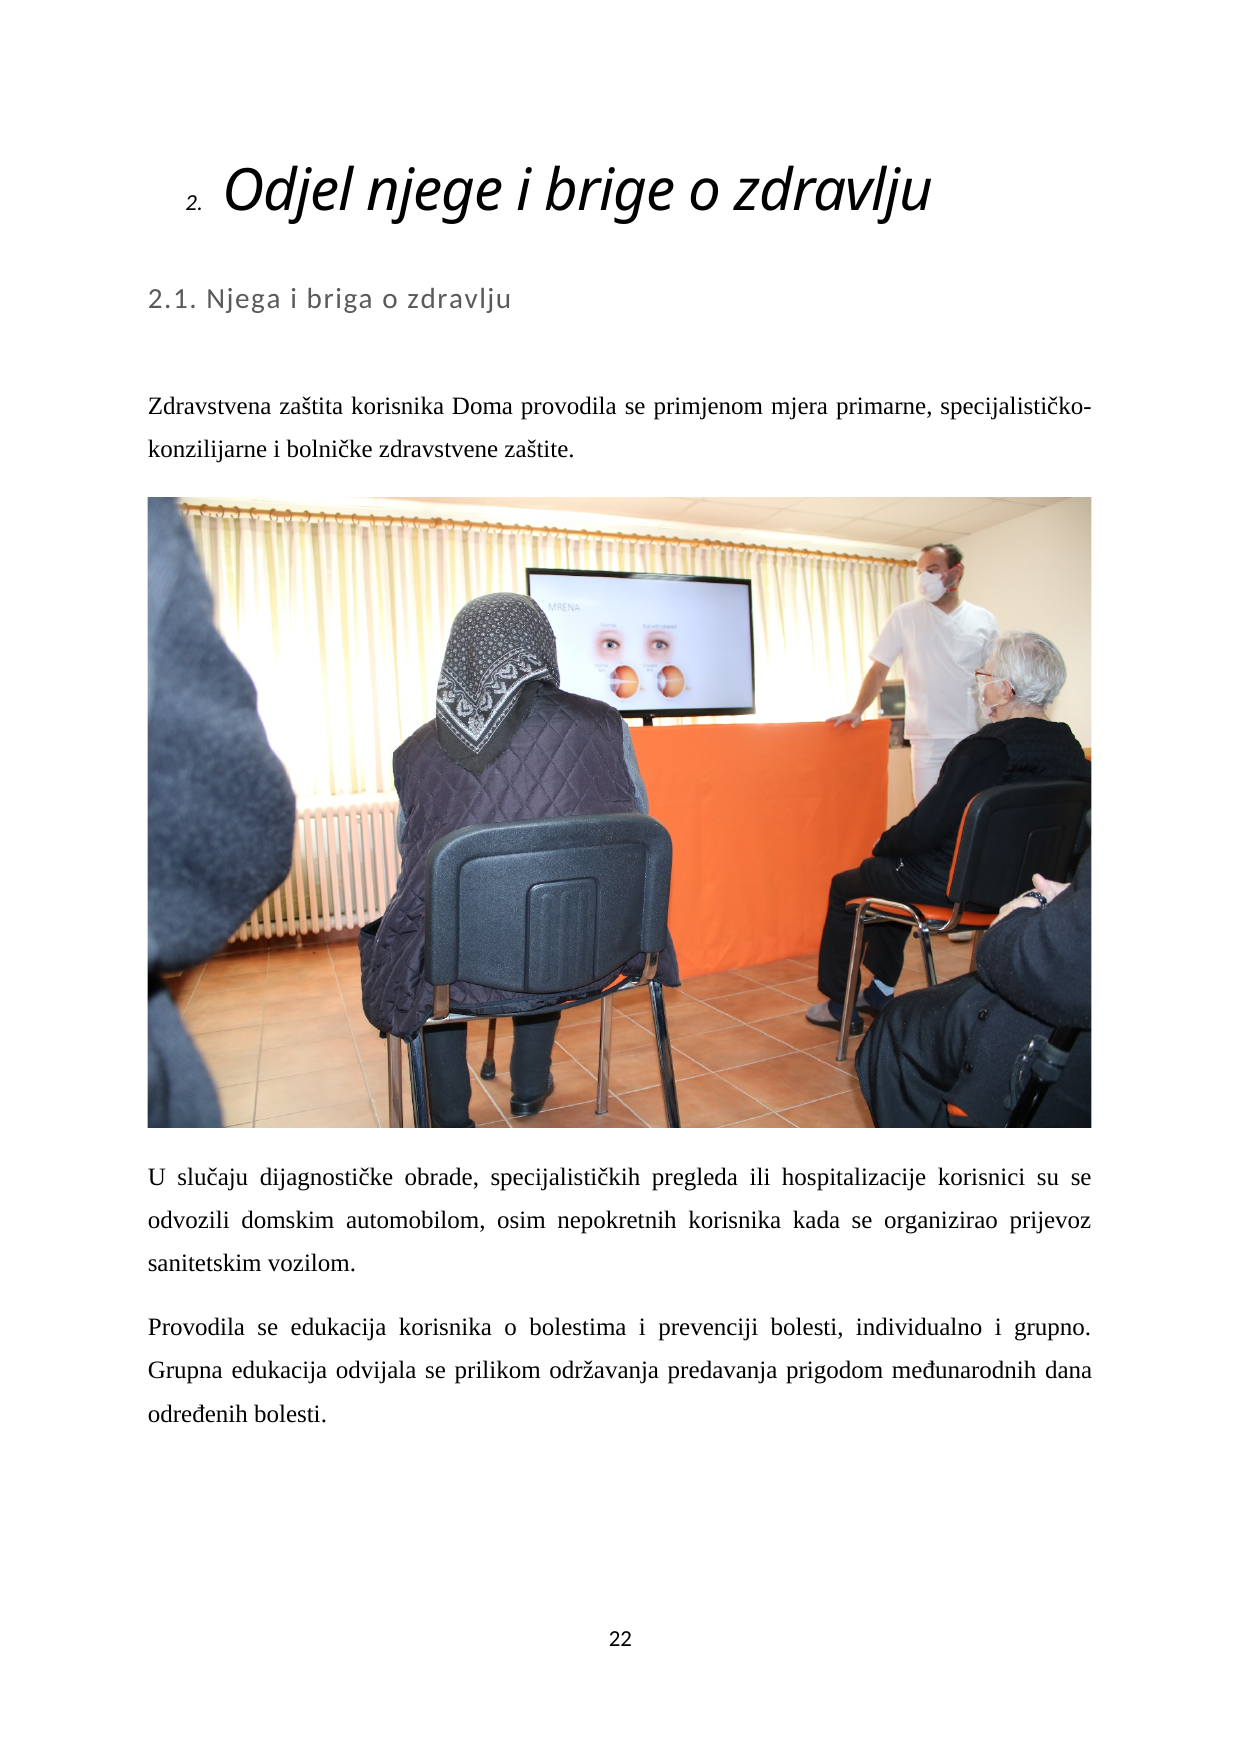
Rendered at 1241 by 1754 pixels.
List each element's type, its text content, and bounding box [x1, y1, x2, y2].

title Odjel njege i brige o zdravlju [185, 148, 1093, 227]
text Zdravstvena zaštita korisnika Doma provodila se primjenom mjera primarne, specijalističko- konzilijarne i bolničke zdravstvene zaštite. [148, 391, 1093, 463]
subtitle 2.1. Njega i briga o zdravlju [148, 280, 1093, 316]
picture [147, 497, 1092, 1128]
text U slučaju dijagnostičke obrade, specijalističkih pregleda ili hospitalizacije korisnici su se odvozili domskim automobilom, osim nepokretnih korisnika kada se organizirao prijevoz sanitetskim vozilom. [148, 1162, 1093, 1277]
text Provodila se edukacija korisnika o bolestima i prevenciji bolesti, individualno i grupno. Grupna edukacija odvijala se prilikom održavanja predavanja prigodom međunarodnih dana određenih bolesti. [148, 1312, 1093, 1427]
